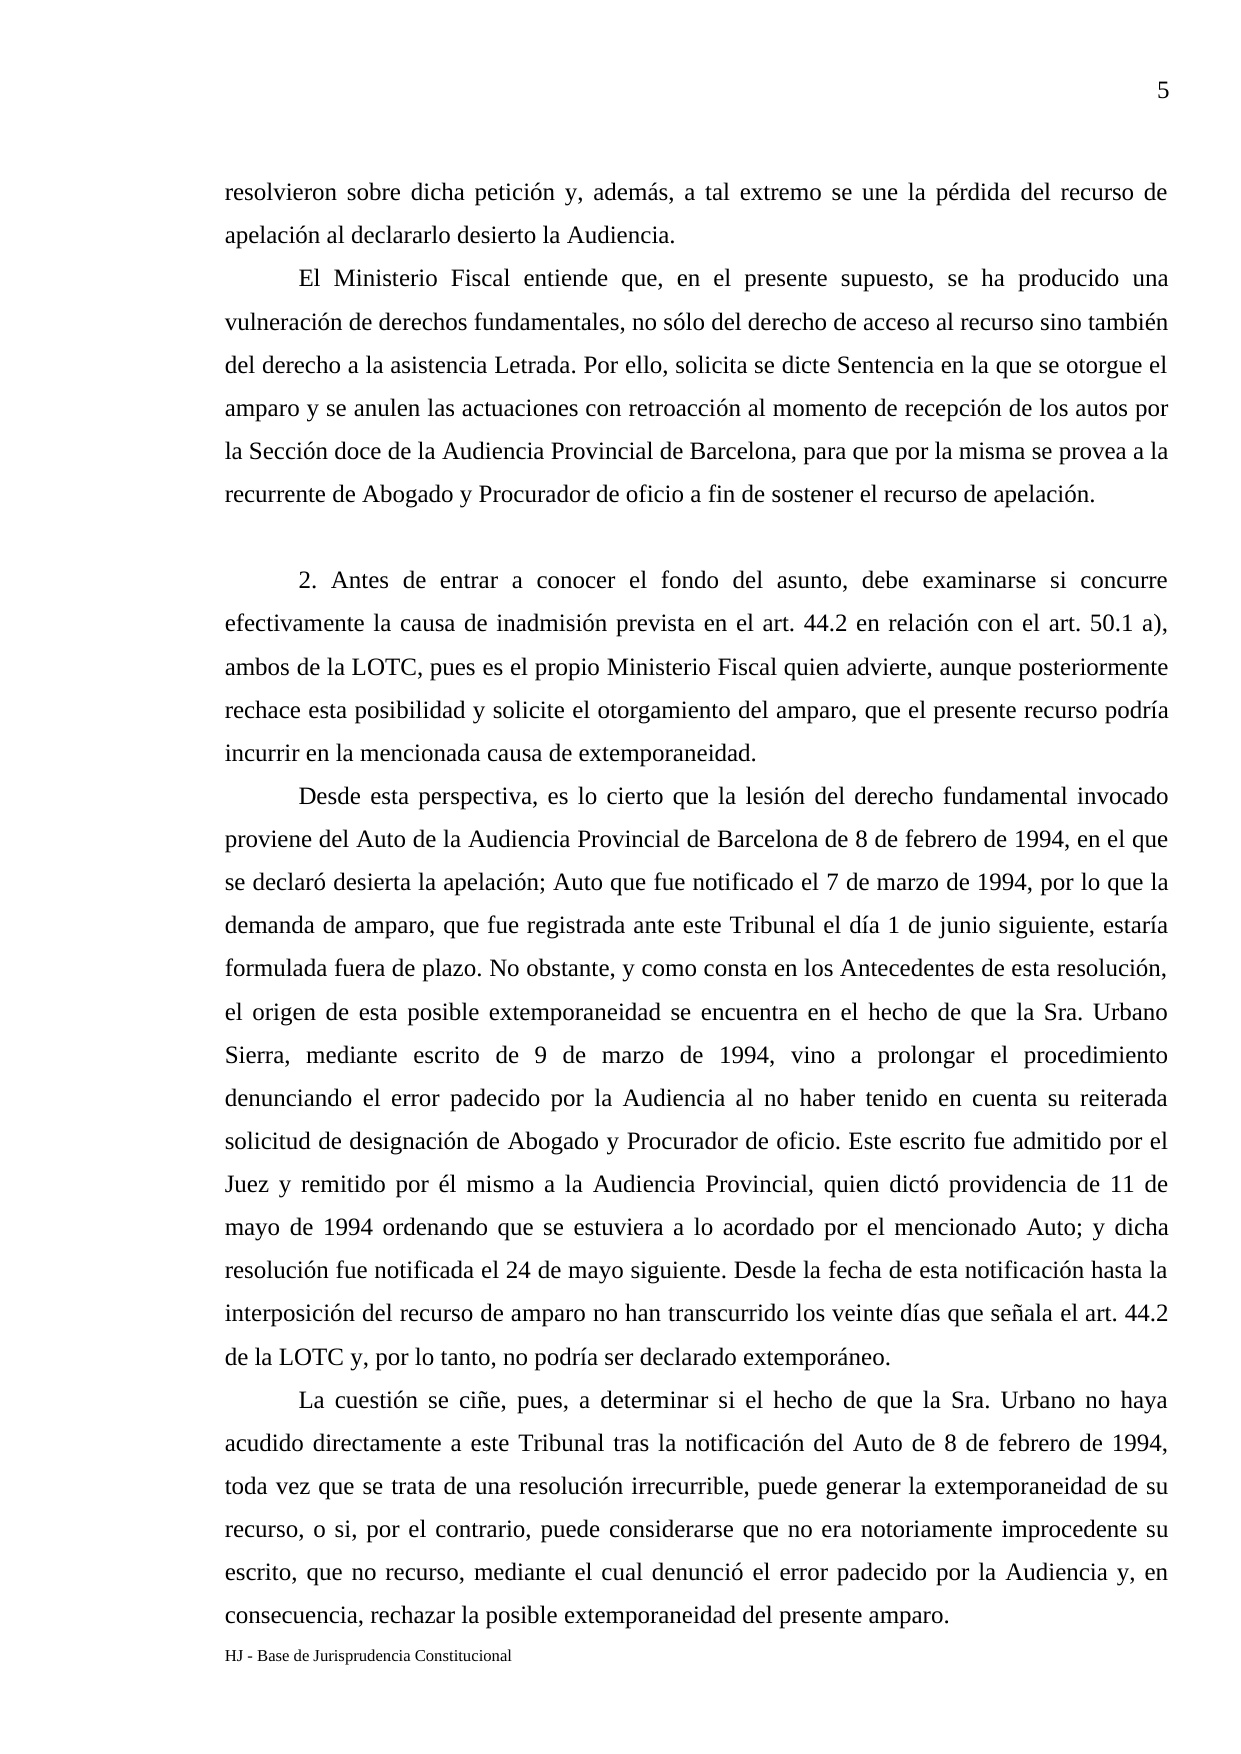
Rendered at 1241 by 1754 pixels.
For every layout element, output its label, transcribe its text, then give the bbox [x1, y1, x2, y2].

text La cuestión se ciñe, pues, a determinar si el hecho de que la Sra. Urbano no haya acudido directamente a este Tribunal tras la notificación del Auto de 8 de febrero de 1994, toda vez que se trata de una resolución irrecurrible, puede generar la extemporaneidad de su recurso, o si, por el contrario, puede considerarse que no era notoriamente improcedente su escrito, que no recurso, mediante el cual denunció el error padecido por la Audiencia y, en consecuencia, rechazar la posible extemporaneidad del presente amparo. [224, 1385, 1169, 1629]
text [224, 177, 1169, 249]
text 2. Antes de entrar a conocer el fondo del asunto, debe examinarse si concurre efectivamente la causa de inadmisión prevista en el art. 44.2 en relación con el art. 50.1 a), ambos de la LOTC, pues es el propio Ministerio Fiscal quien advierte, aunque posteriormente rechace esta posibilidad y solicite el otorgamiento del amparo, que el presente recurso podría incurrir en la mencionada causa de extemporaneidad. [224, 565, 1169, 767]
text El Ministerio Fiscal entiende que, en el presente supuesto, se ha producido una vulneración de derechos fundamentales, no sólo del derecho de acceso al recurso sino también del derecho a la asistencia Letrada. Por ello, solicita se dicte Sentencia en la que se otorgue el amparo y se anulen las actuaciones con retroacción al momento de recepción de los autos por la Sección doce de la Audiencia Provincial de Barcelona, para que por la misma se provea a la recurrente de Abogado y Procurador de oficio a fin de sostener el recurso de apelación. [224, 263, 1169, 508]
text Desde esta perspectiva, es lo cierto que la lesión del derecho fundamental invocado proviene del Auto de la Audiencia Provincial de Barcelona de 8 de febrero de 1994, en el que se declaró desierta la apelación; Auto que fue notificado el 7 de marzo de 1994, por lo que la demanda de amparo, que fue registrada ante este Tribunal el día 1 de junio siguiente, estaría formulada fuera de plazo. No obstante, y como consta en los Antecedentes de esta resolución, el origen de esta posible extemporaneidad se encuentra en el hecho de que la Sra. Urbano Sierra, mediante escrito de 9 de marzo de 1994, vino a prolongar el procedimiento denunciando el error padecido por la Audiencia al no haber tenido en cuenta su reiterada solicitud de designación de Abogado y Procurador de oficio. Este escrito fue admitido por el Juez y remitido por él mismo a la Audiencia Provincial, quien dictó providencia de 11 de mayo de 1994 ordenando que se estuviera a lo acordado por el mencionado Auto; y dicha resolución fue notificada el 24 de mayo siguiente. Desde la fecha de esta notificación hasta la interposición del recurso de amparo no han transcurrido los veinte días que señala el art. 44.2 de la LOTC y, por lo tanto, no podría ser declarado extemporáneo. [224, 781, 1169, 1370]
